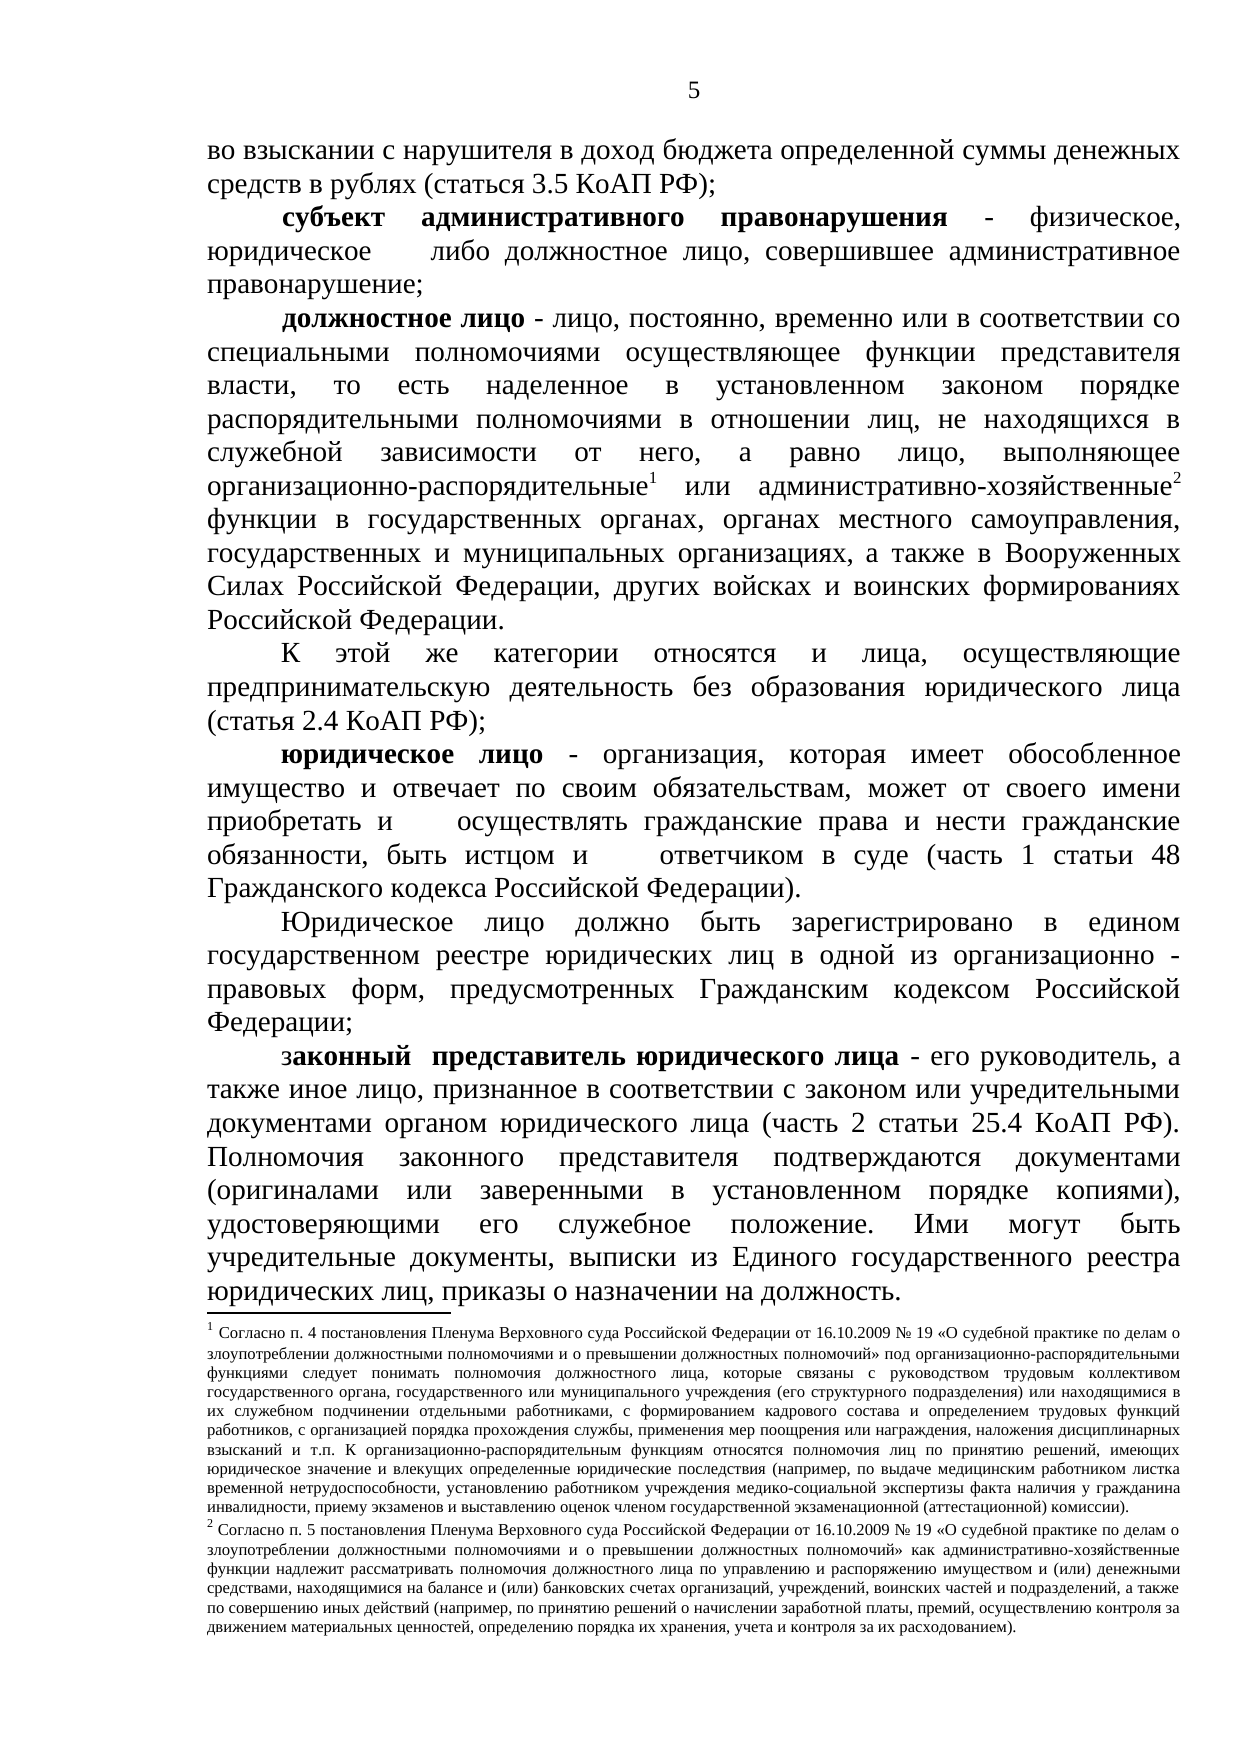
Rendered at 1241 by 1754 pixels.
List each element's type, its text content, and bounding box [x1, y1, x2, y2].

text юридическое лицо - организация, которая имеет обособленное имущество и отвечает по своим обязательствам, может от своего имени приобретать и осуществлять гражданские права и нести гражданские обязанности, быть истцом и ответчиком в суде (часть 1 статьи 48 Гражданского кодекса Российской Федерации). [207, 736, 1181, 904]
text законный представитель юридического лица - его руководитель, а также иное лицо, признанное в соответствии с законом или учредительными документами органом юридического лица (часть 2 статьи 25.4 КоАП РФ). Полномочия законного представителя подтверждаются документами (оригиналами или заверенными в установленном порядке копиями), удостоверяющими его служебное положение. Ими могут быть учредительные документы, выписки из Единого государственного реестра юридических лиц, приказы о назначении на должность. [207, 1038, 1181, 1306]
text Юридическое лицо должно быть зарегистрировано в едином государственном реестре юридических лиц в одной из организационно - правовых форм, предусмотренных Гражданским кодексом Российской Федерации; [207, 904, 1181, 1038]
text субъект административного правонарушения - физическое, юридическое либо должностное лицо, совершившее административное правонарушение; [207, 199, 1181, 300]
text должностное лицо - лицо, постоянно, временно или в соответствии со специальными полномочиями осуществляющее функции представителя власти, то есть наделенное в установленном законом порядке распорядительными полномочиями в отношении лиц, не находящихся в служебной зависимости от него, а равно лицо, выполняющее организационно-распорядительные или административно-хозяйственные функции в государственных органах, органах местного самоуправления, государственных и муниципальных организациях, а также в Вооруженных Силах Российской Федерации, других войсках и воинских формированиях Российской Федерации. [207, 300, 1181, 636]
text К этой же категории относятся и лица, осуществляющие предпринимательскую деятельность без образования юридического лица (статья 2.4 КоАП РФ); [207, 636, 1181, 736]
